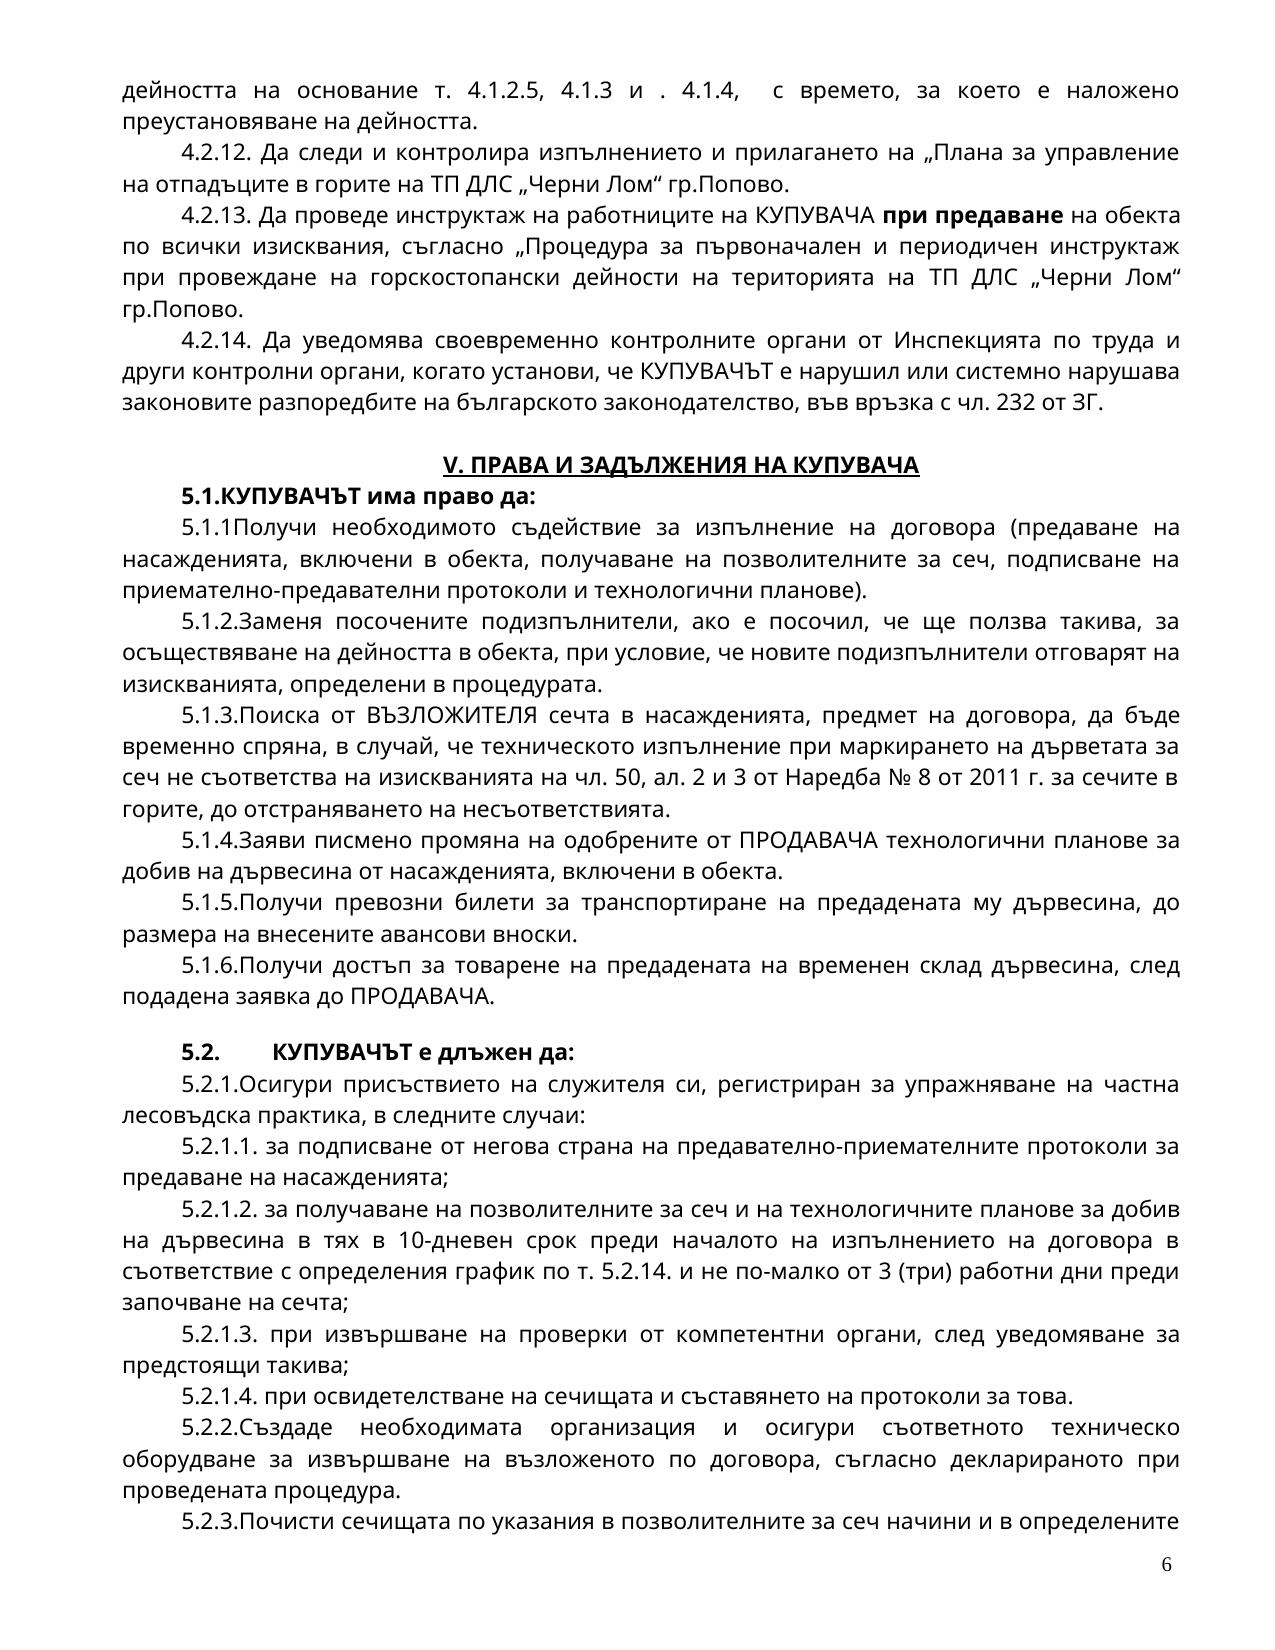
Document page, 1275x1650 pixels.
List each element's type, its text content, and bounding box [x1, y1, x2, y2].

text 5.2.2.Създаде необходимата организация и осигури съответното техническо оборудване за извършване на възложеното по договора, съгласно декларираното при проведената процедура. [122, 1411, 1181, 1505]
text V. ПРАВА И ЗАДЪЛЖЕНИЯ НА КУПУВАЧА [122, 449, 1181, 480]
subtitle КУПУВАЧЪТ е длъжен да: [122, 1036, 1181, 1068]
text 5.1.1Получи необходимото съдействие за изпълнение на договора (предаване на насажденията, включени в обекта, получаване на позволителните за сеч, подписване на приемателно-предавателни протоколи и технологични планове). [122, 511, 1181, 605]
text 4.2.14. Да уведомява своевременно контролните органи от Инспекцията по труда и други контролни органи, когато установи, че КУПУВАЧЪТ е нарушил или системно нарушава законовите разпоредбите на българското законодателство, във връзка с чл. 232 от ЗГ. [122, 324, 1181, 418]
text 5.1.6.Получи достъп за товарене на предадената на временен склад дървесина, след подадена заявка до ПРОДАВАЧА. [122, 949, 1181, 1011]
text 5.1.3.Поиска от ВЪЗЛОЖИТЕЛЯ сечта в насажденията, предмет на договора, да бъде временно спряна, в случай, че техническото изпълнение при маркирането на дърветата за сеч не съответства на изискванията на чл. 50, ал. 2 и 3 от Наредба № 8 от 2011 г. за сечите в горите, до отстраняването на несъответствията. [122, 699, 1181, 824]
text 5.2.1.4. при освидетелстване на сечищата и съставянето на протоколи за това. [122, 1380, 1181, 1411]
text 5.2.1.2. за получаване на позволителните за сеч и на технологичните планове за добив на дървесина в тях в 10-дневен срок преди началото на изпълнението на договора в съответствие с определения график по т. 5.2.14. и не по-малко от 3 (три) работни дни преди започване на сечта; [122, 1193, 1181, 1318]
text 5.2.1.1. за подписване от негова страна на предавателно-приемателните протоколи за предаване на насажденията; [122, 1130, 1181, 1193]
subtitle 5.1.КУПУВАЧЪТ има право да: [122, 480, 1181, 511]
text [122, 1505, 1181, 1536]
text 5.1.4.Заяви писмено промяна на одобрените от ПРОДАВАЧА технологични планове за добив на дървесина от насажденията, включени в обекта. [122, 824, 1181, 886]
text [122, 74, 1181, 136]
text 4.2.12. Да следи и контролира изпълнението и прилагането на „Плана за управление на отпадъците в горите на ТП ДЛС „Черни Лом“ гр.Попово. [122, 136, 1181, 199]
text 5.1.5.Получи превозни билети за транспортиране на предадената му дървесина, до размера на внесените авансови вноски. [122, 886, 1181, 949]
text 5.1.2.Заменя посочените подизпълнители, ако е посочил, че ще ползва такива, за осъществяване на дейността в обекта, при условие, че новите подизпълнители отговарят на изискванията, определени в процедурата. [122, 605, 1181, 699]
text 4.2.13. Да проведе инструктаж на работниците на КУПУВАЧА при предаване на обекта по всички изисквания, съгласно „Процедура за първоначален и периодичен инструктаж при провеждане на горскостопански дейности на територията на ТП ДЛС „Черни Лом“ гр.Попово. [122, 199, 1181, 324]
text 5.2.1.Осигури присъствието на служителя си, регистриран за упражняване на частна лесовъдска практика, в следните случаи: [122, 1068, 1181, 1130]
text 5.2.1.3. при извършване на проверки от компетентни органи, след уведомяване за предстоящи такива; [122, 1318, 1181, 1380]
